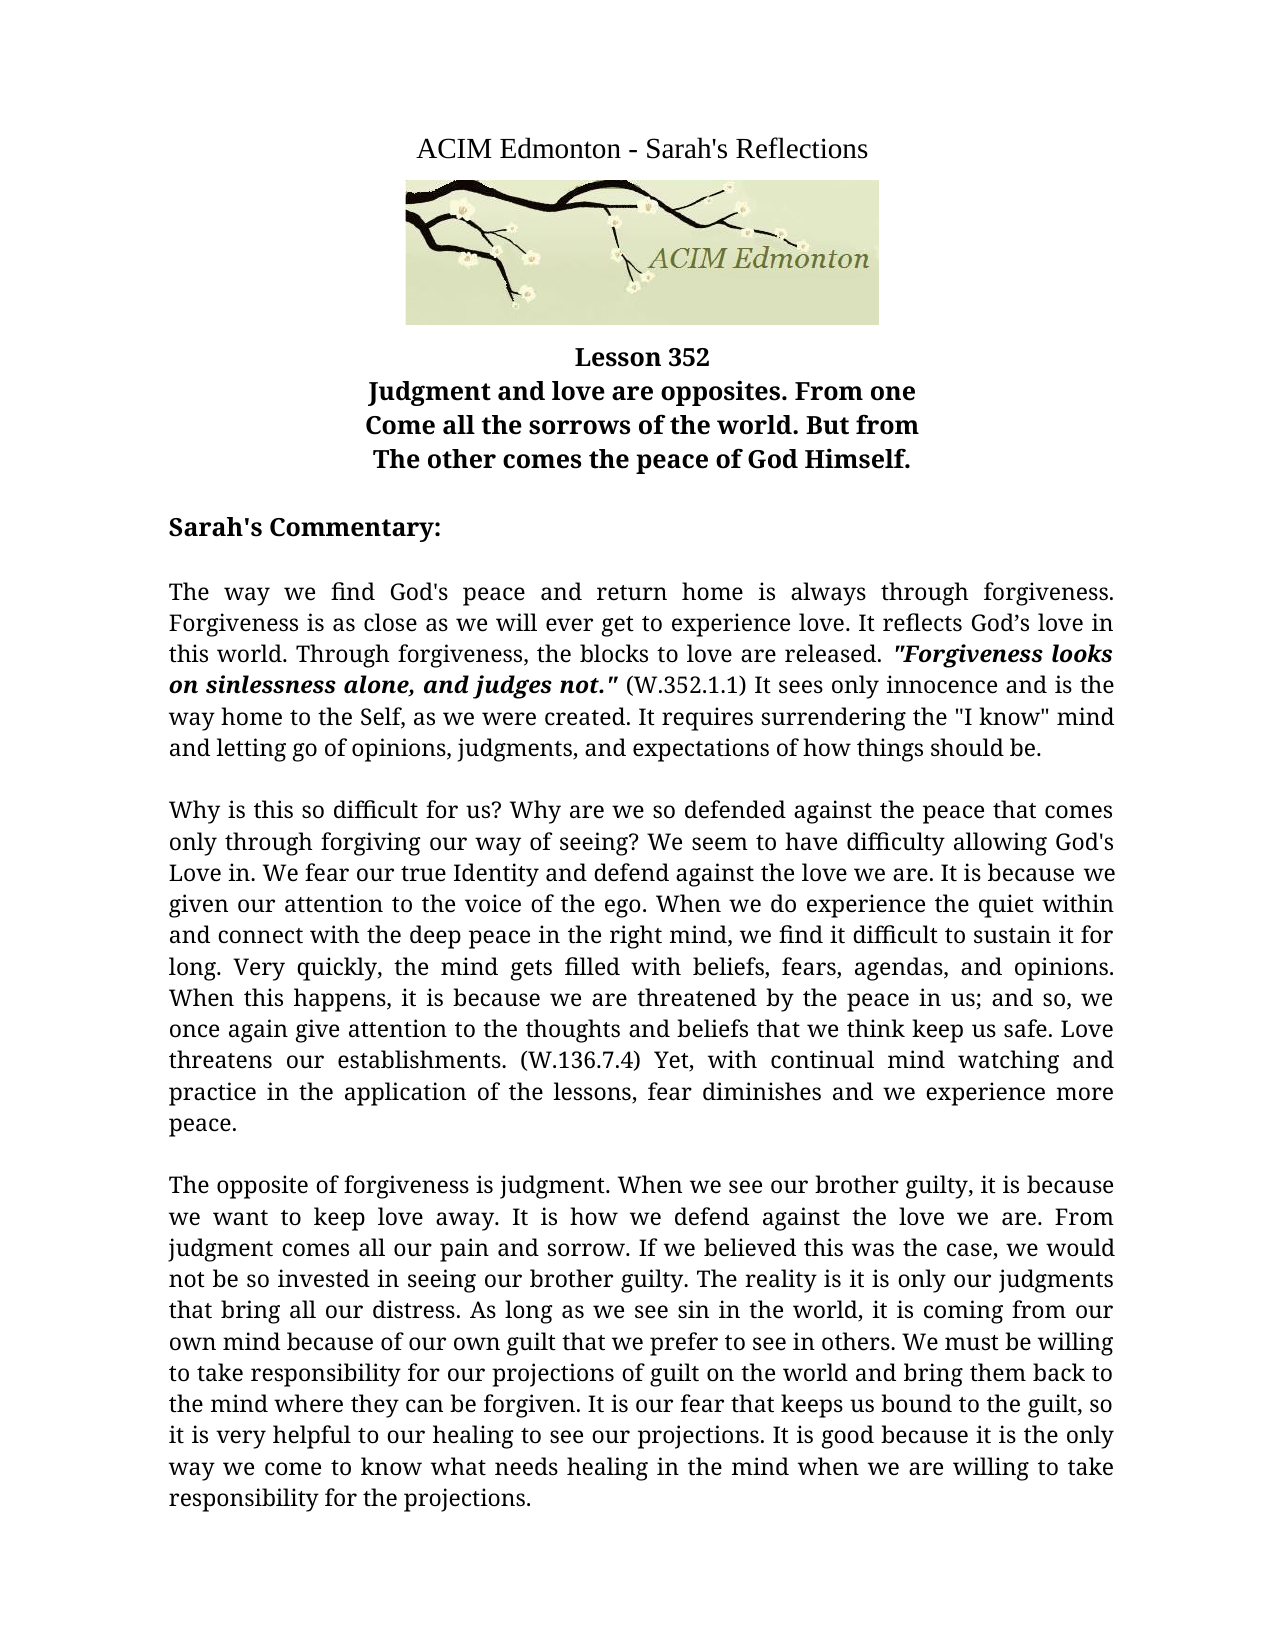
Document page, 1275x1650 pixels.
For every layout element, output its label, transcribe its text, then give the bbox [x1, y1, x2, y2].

text The other comes the peace of God Himself. [169, 442, 1116, 476]
text Sarah's Commentary: [169, 510, 1116, 544]
text Come all the sorrows of the world. But from [169, 408, 1116, 442]
text Judgment and love are opposites. From one [169, 374, 1116, 408]
text Lesson 352 [169, 340, 1116, 374]
text ACIM Edmonton - Sarah's Reflections [169, 131, 1116, 165]
text Why is this so difficult for us? Why are we so defended against the peace that comes only through forgiving our way of seeing? We seem to have difficulty allowing God's Love in. We fear our true Identity and defend against the love we are. It is because we given our attention to the voice of the ego. When we do experience the quiet within and connect with the deep peace in the right mind, we find it difficult to sustain it for long. Very quickly, the mind gets filled with beliefs, fears, agendas, and opinions. When this happens, it is because we are threatened by the peace in us; and so, we once again give attention to the thoughts and beliefs that we think keep us safe. Love threatens our establishments. (W.136.7.4) Yet, with continual mind watching and practice in the application of the lessons, fear diminishes and we experience more peace. [169, 794, 1116, 1138]
picture [405, 180, 879, 325]
text The way we find God's peace and return home is always through forgiveness. Forgiveness is as close as we will ever get to experience love. It reflects God’s love in this world. Through forgiveness, the blocks to love are released. "Forgiveness looks on sinlessness alone, and judges not." (W.352.1.1) It sees only innocence and is the way home to the Self, as we were created. It requires surrendering the "I know" mind and letting go of opinions, judgments, and expectations of how things should be. [169, 575, 1116, 763]
text The opposite of forgiveness is judgment. When we see our brother guilty, it is because we want to keep love away. It is how we defend against the love we are. From judgment comes all our pain and sorrow. If we believed this was the case, we would not be so invested in seeing our brother guilty. The reality is it is only our judgments that bring all our distress. As long as we see sin in the world, it is coming from our own mind because of our own guilt that we prefer to see in others. We must be willing to take responsibility for our projections of guilt on the world and bring them back to the mind where they can be forgiven. It is our fear that keeps us bound to the guilt, so it is very helpful to our healing to see our projections. It is good because it is the only way we come to know what needs healing in the mind when we are willing to take responsibility for the projections. [169, 1169, 1116, 1513]
